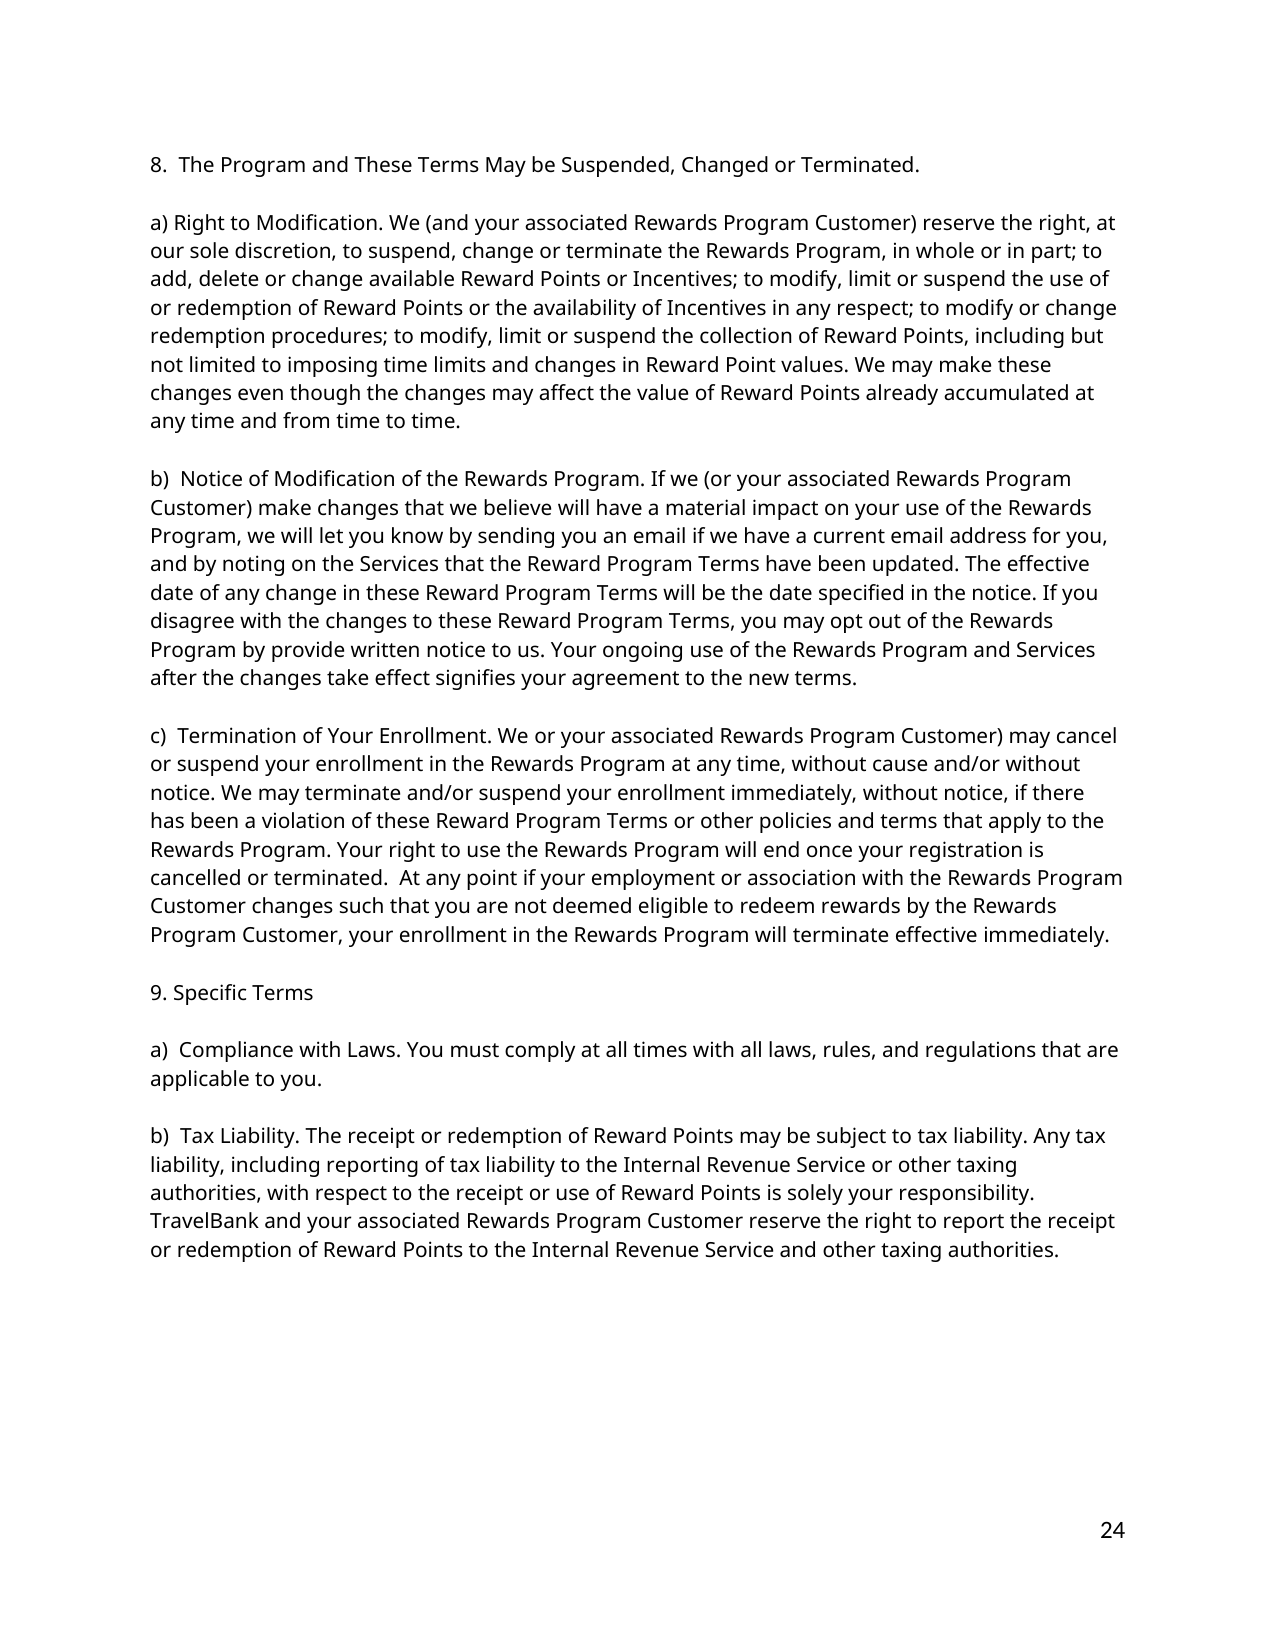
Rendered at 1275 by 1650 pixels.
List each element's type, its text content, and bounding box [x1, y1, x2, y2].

text 8. The Program and These Terms May be Suspended, Changed or Terminated. [150, 150, 1125, 178]
text b) Tax Liability. The receipt or redemption of Reward Points may be subject to tax liability. Any tax liability, including reporting of tax liability to the Internal Revenue Service or other taxing authorities, with respect to the receipt or use of Reward Points is solely your responsibility. TravelBank and your associated Rewards Program Customer reserve the right to report the receipt or redemption of Reward Points to the Internal Revenue Service and other taxing authorities. [150, 1121, 1125, 1263]
text b) Notice of Modification of the Rewards Program. If we (or your associated Rewards Program Customer) make changes that we believe will have a material impact on your use of the Rewards Program, we will let you know by sending you an email if we have a current email address for you, and by noting on the Services that the Reward Program Terms have been updated. The effective date of any change in these Reward Program Terms will be the date specified in the notice. If you disagree with the changes to these Reward Program Terms, you may opt out of the Rewards Program by provide written notice to us. Your ongoing use of the Rewards Program and Services after the changes take effect signifies your agreement to the new terms. [150, 464, 1125, 692]
text c) Termination of Your Enrollment. We or your associated Rewards Program Customer) may cancel or suspend your enrollment in the Rewards Program at any time, without cause and/or without notice. We may terminate and/or suspend your enrollment immediately, without notice, if there has been a violation of these Reward Program Terms or other policies and terms that apply to the Rewards Program. Your right to use the Rewards Program will end once your registration is cancelled or terminated. At any point if your employment or association with the Rewards Program Customer changes such that you are not deemed eligible to redeem rewards by the Rewards Program Customer, your enrollment in the Rewards Program will terminate effective immediately. [150, 721, 1125, 948]
text a) Right to Modification. We (and your associated Rewards Program Customer) reserve the right, at our sole discretion, to suspend, change or terminate the Rewards Program, in whole or in part; to add, delete or change available Reward Points or Incentives; to modify, limit or suspend the use of or redemption of Reward Points or the availability of Incentives in any respect; to modify or change redemption procedures; to modify, limit or suspend the collection of Reward Points, including but not limited to imposing time limits and changes in Reward Point values. We may make these changes even though the changes may affect the value of Reward Points already accumulated at any time and from time to time. [150, 208, 1125, 435]
text 9. Specific Terms [150, 978, 1125, 1006]
text a) Compliance with Laws. You must comply at all times with all laws, rules, and regulations that are applicable to you. [150, 1035, 1125, 1092]
